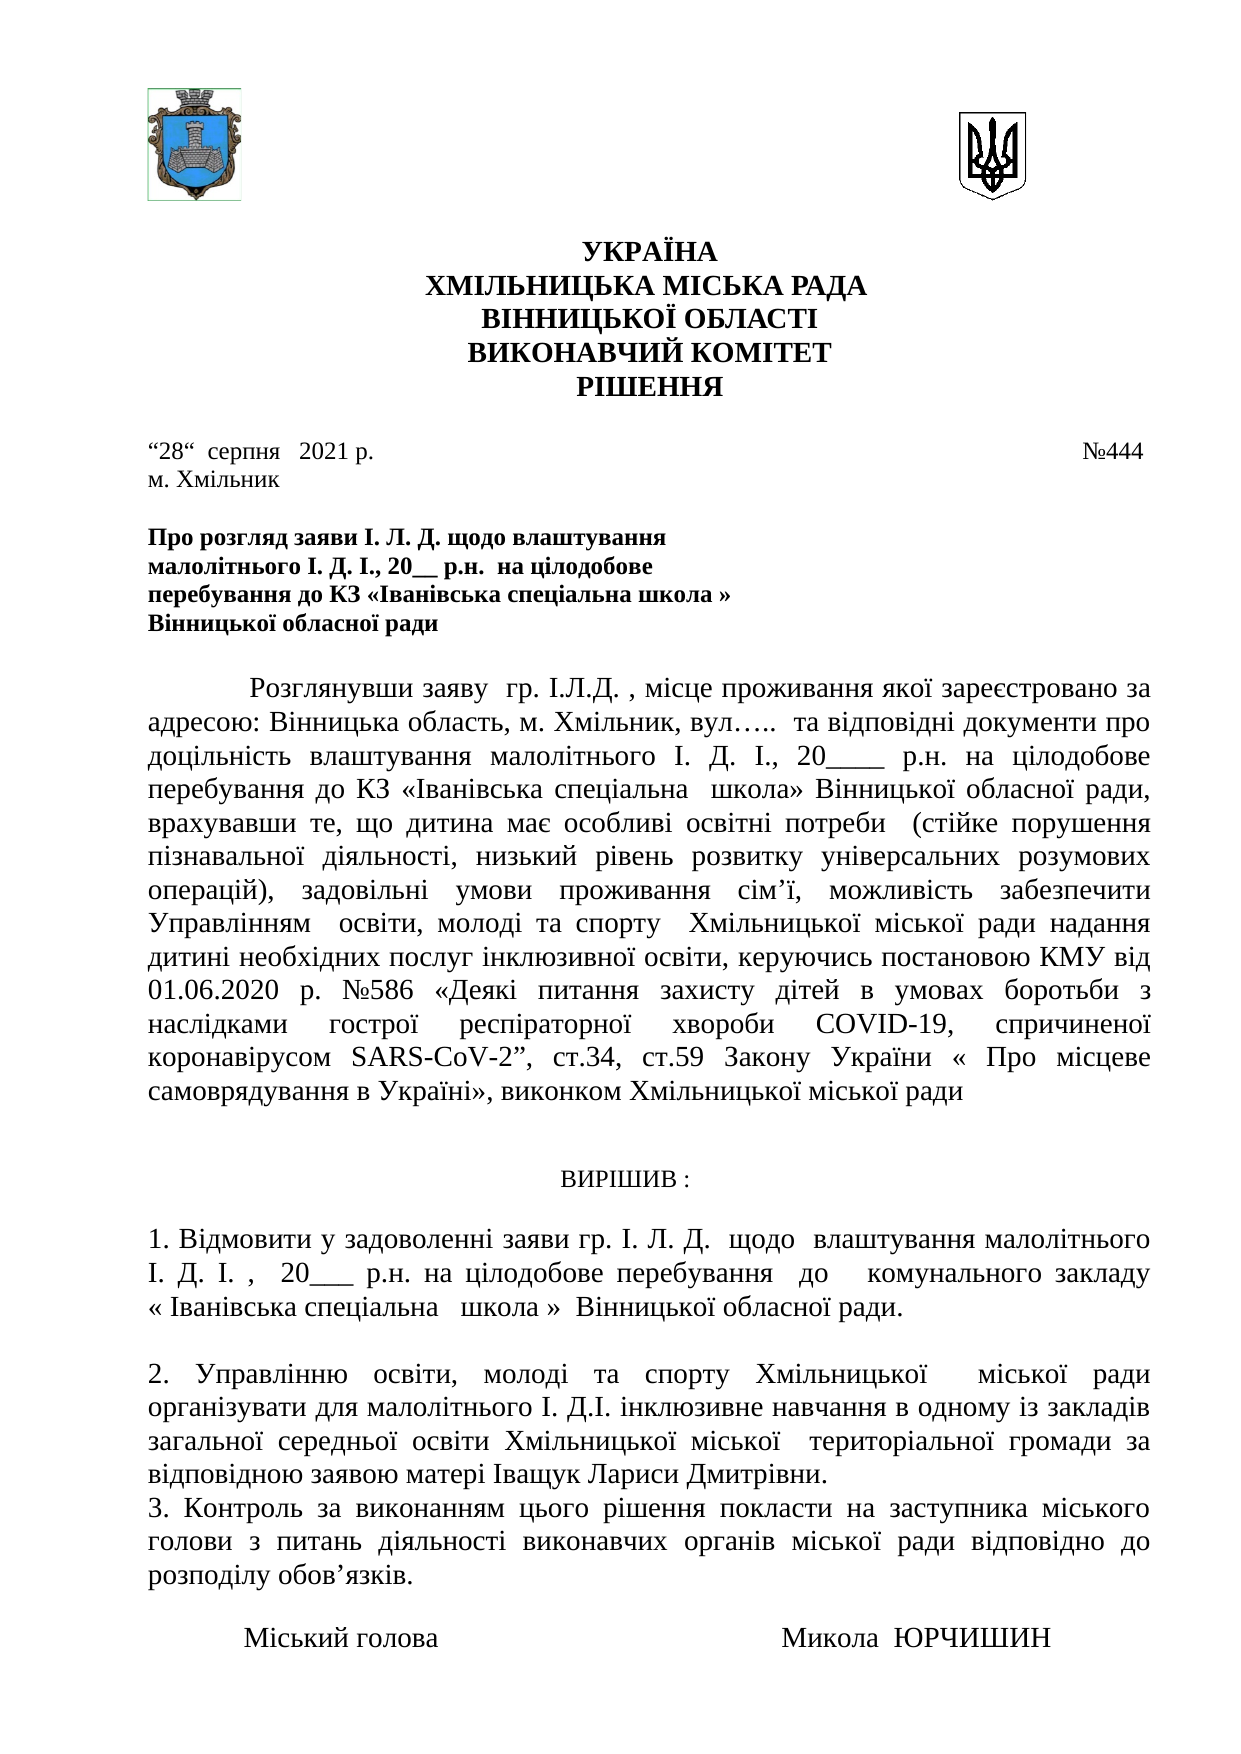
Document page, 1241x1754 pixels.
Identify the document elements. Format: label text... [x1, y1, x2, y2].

text ВИКОНАВЧИЙ КОМІТЕТ [148, 335, 1152, 369]
text Про розгляд заяви І. Л. Д. щодо влаштування [148, 522, 1152, 551]
picture [147, 88, 242, 201]
text малолітнього І. Д. І., 20__ р.н. на цілодобове [148, 551, 1152, 579]
text “28“ серпня 2021 р. №444 м. Хмільник [148, 436, 1152, 493]
subtitle ВІННИЦЬКОЇ ОБЛАСТІ [148, 302, 1152, 335]
text УКРАЇНА [148, 234, 1152, 268]
text 3. Контроль за виконанням цього рішення покласти на заступника міського голови з питань діяльності виконавчих органів міської ради відповідно до розподілу обов’язків. [148, 1490, 1152, 1591]
text перебування до КЗ «Іванівська спеціальна школа » [148, 579, 1152, 608]
text РІШЕННЯ [148, 369, 1152, 402]
text Розглянувши заяву гр. І.Л.Д. , місце проживання якої зареєстровано за адресою: Вінницька область, м. Хмільник, вул….. та відповідні документи про доцільність влаштування малолітнього І. Д. І., 20____ р.н. на цілодобове перебування до КЗ «Іванівська спеціальна школа» Вінницької обласної ради, врахувавши те, що дитина має особливі освітні потреби (стійке порушення пізнавальної діяльності, низький рівень розвитку універсальних розумових операцій), задовільні умови проживання сім’ї, можливість забезпечити Управлінням освіти, молоді та спорту Хмільницької міської ради надання дитині необхідних послуг інклюзивної освіти, керуючись постановою КМУ від 01.06.2020 р. №586 «Деякі питання захисту дітей в умовах боротьби з наслідками гострої респіраторної хвороби COVID-19, спричиненої коронавірусом SARS-CoV-, ст.34, ст.59 Закону України « Про місцеве самоврядування в Україні», виконком Хмільницької міської ради [148, 671, 1152, 1107]
text Міський голова Микола ЮРЧИШИН [148, 1620, 1152, 1653]
text Вінницької обласної ради [148, 608, 1152, 637]
text ВИРІШИВ : [148, 1164, 1152, 1193]
text 1. Відмовити у задоволенні заяви гр. І. Л. Д. щодо влаштування малолітнього І. Д. І. , 20___ р.н. на цілодобове перебування до комунального закладу « Іванівська спеціальна школа » Вінницької обласної ради. [148, 1222, 1152, 1322]
text 2. Управлінню освіти, молоді та спорту Хмільницької міської ради організувати для малолітнього І. Д.І. інклюзивне навчання в одному із закладів загальної середньої освіти Хмільницької міської територіальної громади за відповідною заявою матері Іващук Лариси Дмитрівни. [148, 1356, 1152, 1490]
picture [958, 112, 1027, 201]
subtitle ХМІЛЬНИЦЬКА МІСЬКА РАДА [148, 268, 1152, 302]
